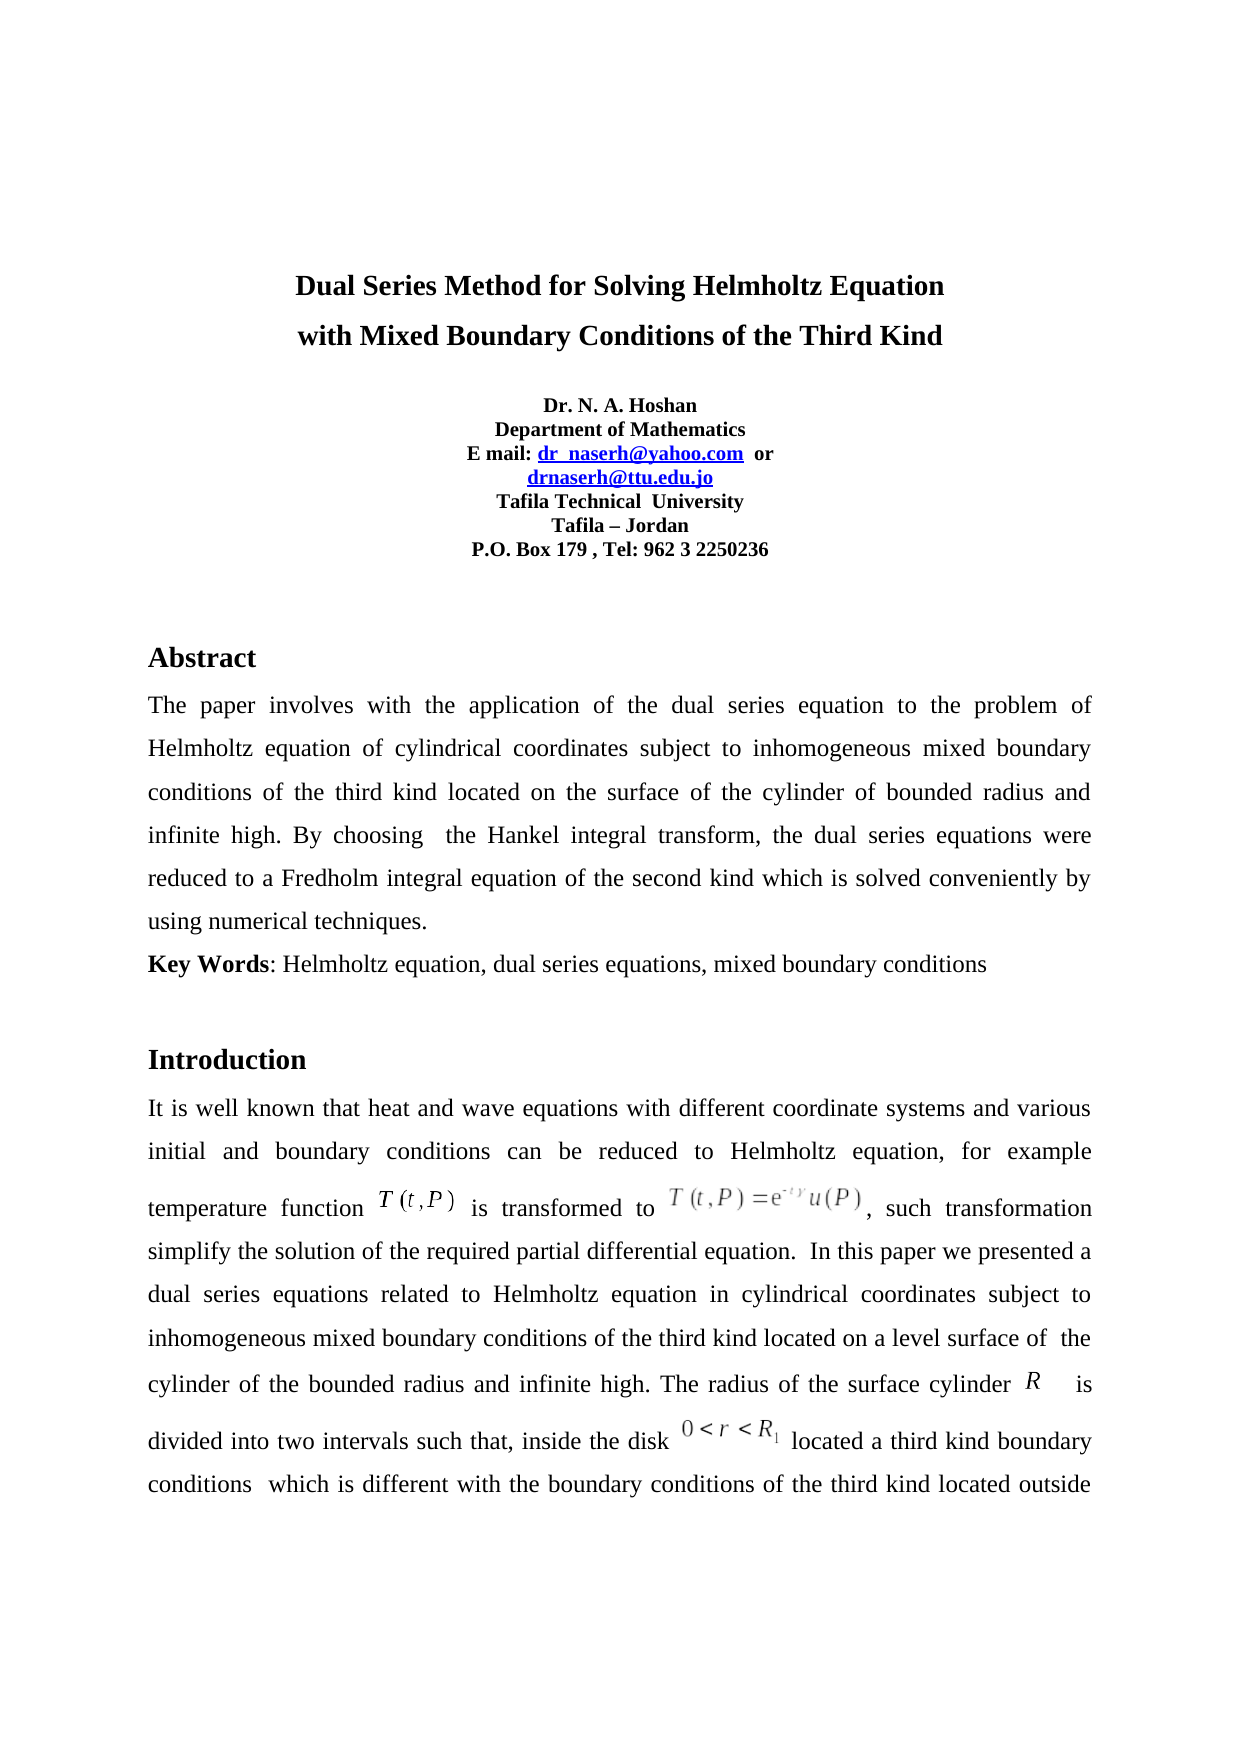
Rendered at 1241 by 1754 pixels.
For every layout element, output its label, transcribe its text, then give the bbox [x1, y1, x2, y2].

text Key Words: Helmholtz equation, dual series equations, mixed boundary conditions [148, 949, 1092, 978]
text P.O. Box 179 , Tel: 962 3 2250236 [148, 537, 1092, 561]
subtitle Abstract [148, 640, 1092, 673]
text Tafila – Jordan [148, 513, 1092, 537]
text Dr. N. A. Hoshan [148, 392, 1092, 417]
text Department of Mathematics [148, 417, 1092, 441]
text E mail: dr_naserh@yahoo.com or [148, 441, 1092, 465]
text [148, 1093, 1092, 1498]
text drnaserh@ttu.edu.jo [148, 465, 1092, 489]
text with Mixed Boundary Conditions of the Third Kind [148, 318, 1092, 352]
text Tafila Technical University [148, 489, 1092, 513]
text Introduction [148, 1042, 1092, 1076]
text Dual Series Method for Solving Helmholtz Equation [148, 268, 1092, 301]
text The paper involves with the application of the dual series equation to the problem of Helmholtz equation of cylindrical coordinates subject to inhomogeneous mixed boundary conditions of the third kind located on the surface of the cylinder of bounded radius and infinite high. By choosing the Hankel integral transform, the dual series equations were reduced to a Fredholm integral equation of the second kind which is solved conveniently by using numerical techniques. [148, 690, 1092, 935]
